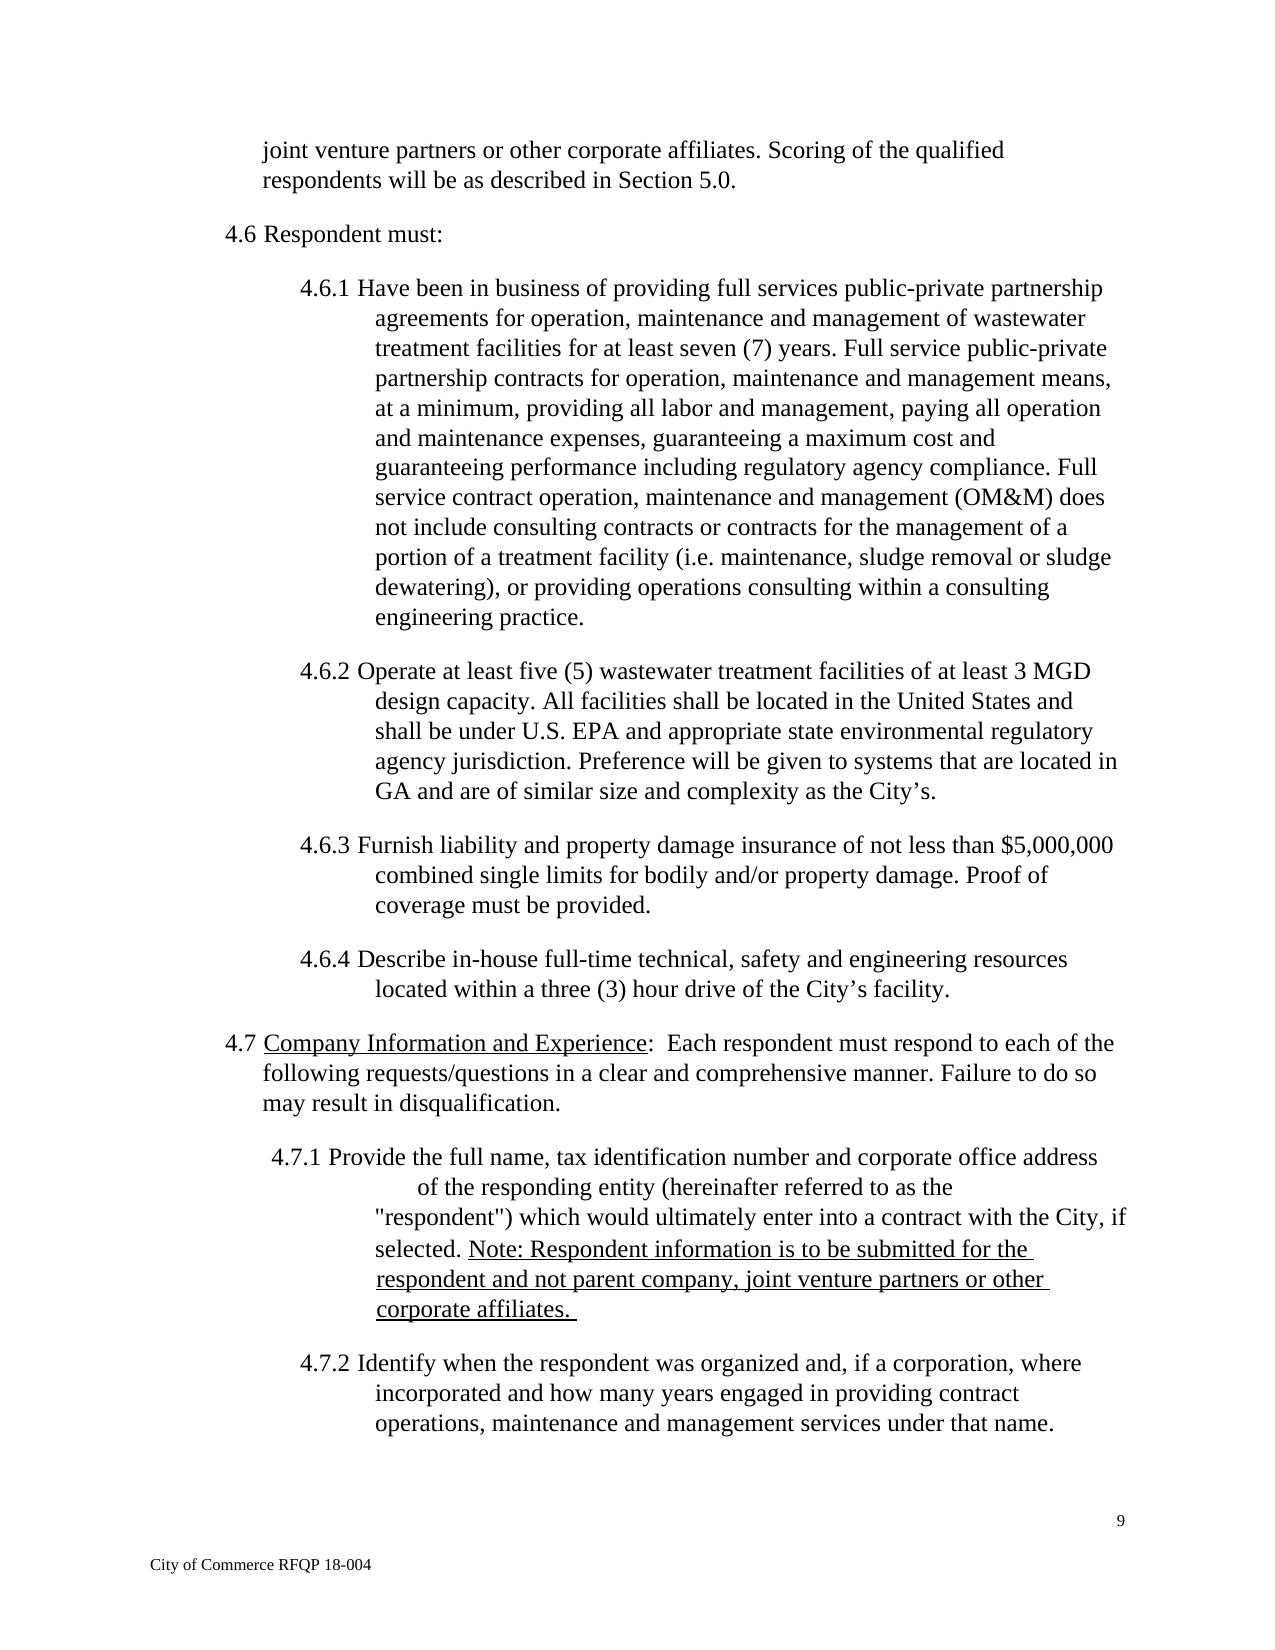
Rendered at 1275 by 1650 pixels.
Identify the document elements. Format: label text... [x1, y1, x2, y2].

text 4.7.1 Provide the full name, tax identification number and corporate office address of the responding entity (hereinafter referred to as the [263, 1142, 1106, 1201]
text 4.6.2 Operate at least five (5) wastewater treatment facilities of at least 3 MGD design capacity. All facilities shall be located in the United States and shall be under U.S. EPA and appropriate state environmental regulatory agency jurisdiction. Preference will be given to systems that are located in GA and are of similar size and complexity as the City’s. [300, 656, 1125, 804]
text "respondent") which would ultimately enter into a contract with the City, if [150, 1202, 1126, 1231]
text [300, 1348, 1125, 1437]
text 4.6.3 Furnish liability and property damage insurance of not less than $5,000,000 combined single limits for bodily and/or property damage. Proof of coverage must be provided. [300, 830, 1125, 918]
text 4.6 Respondent must: [225, 219, 1125, 248]
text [225, 135, 1125, 193]
text selected. Note: Respondent information is to be submitted for the respondent and not parent company, joint venture partners or other corporate affiliates. [375, 1234, 1126, 1323]
text 4.7 Company Information and Experience: Each respondent must respond to each of the following requests/questions in a clear and comprehensive manner. Failure to do so may result in disqualification. [225, 1028, 1125, 1116]
text 4.6.1 Have been in business of providing full services public-private partnership agreements for operation, maintenance and management of wastewater treatment facilities for at least seven (7) years. Full service public-private partnership contracts for operation, maintenance and management means, at a minimum, providing all labor and management, paying all operation and maintenance expenses, guaranteeing a maximum cost and guaranteeing performance including regulatory agency compliance. Full service contract operation, maintenance and management (OM&M) does not include consulting contracts or contracts for the management of a portion of a treatment facility (i.e. maintenance, sludge removal or sludge dewatering), or providing operations consulting within a consulting engineering practice. [300, 273, 1125, 631]
text 4.6.4 Describe in-house full-time technical, safety and engineering resources located within a three (3) hour drive of the City’s facility. [300, 944, 1125, 1002]
